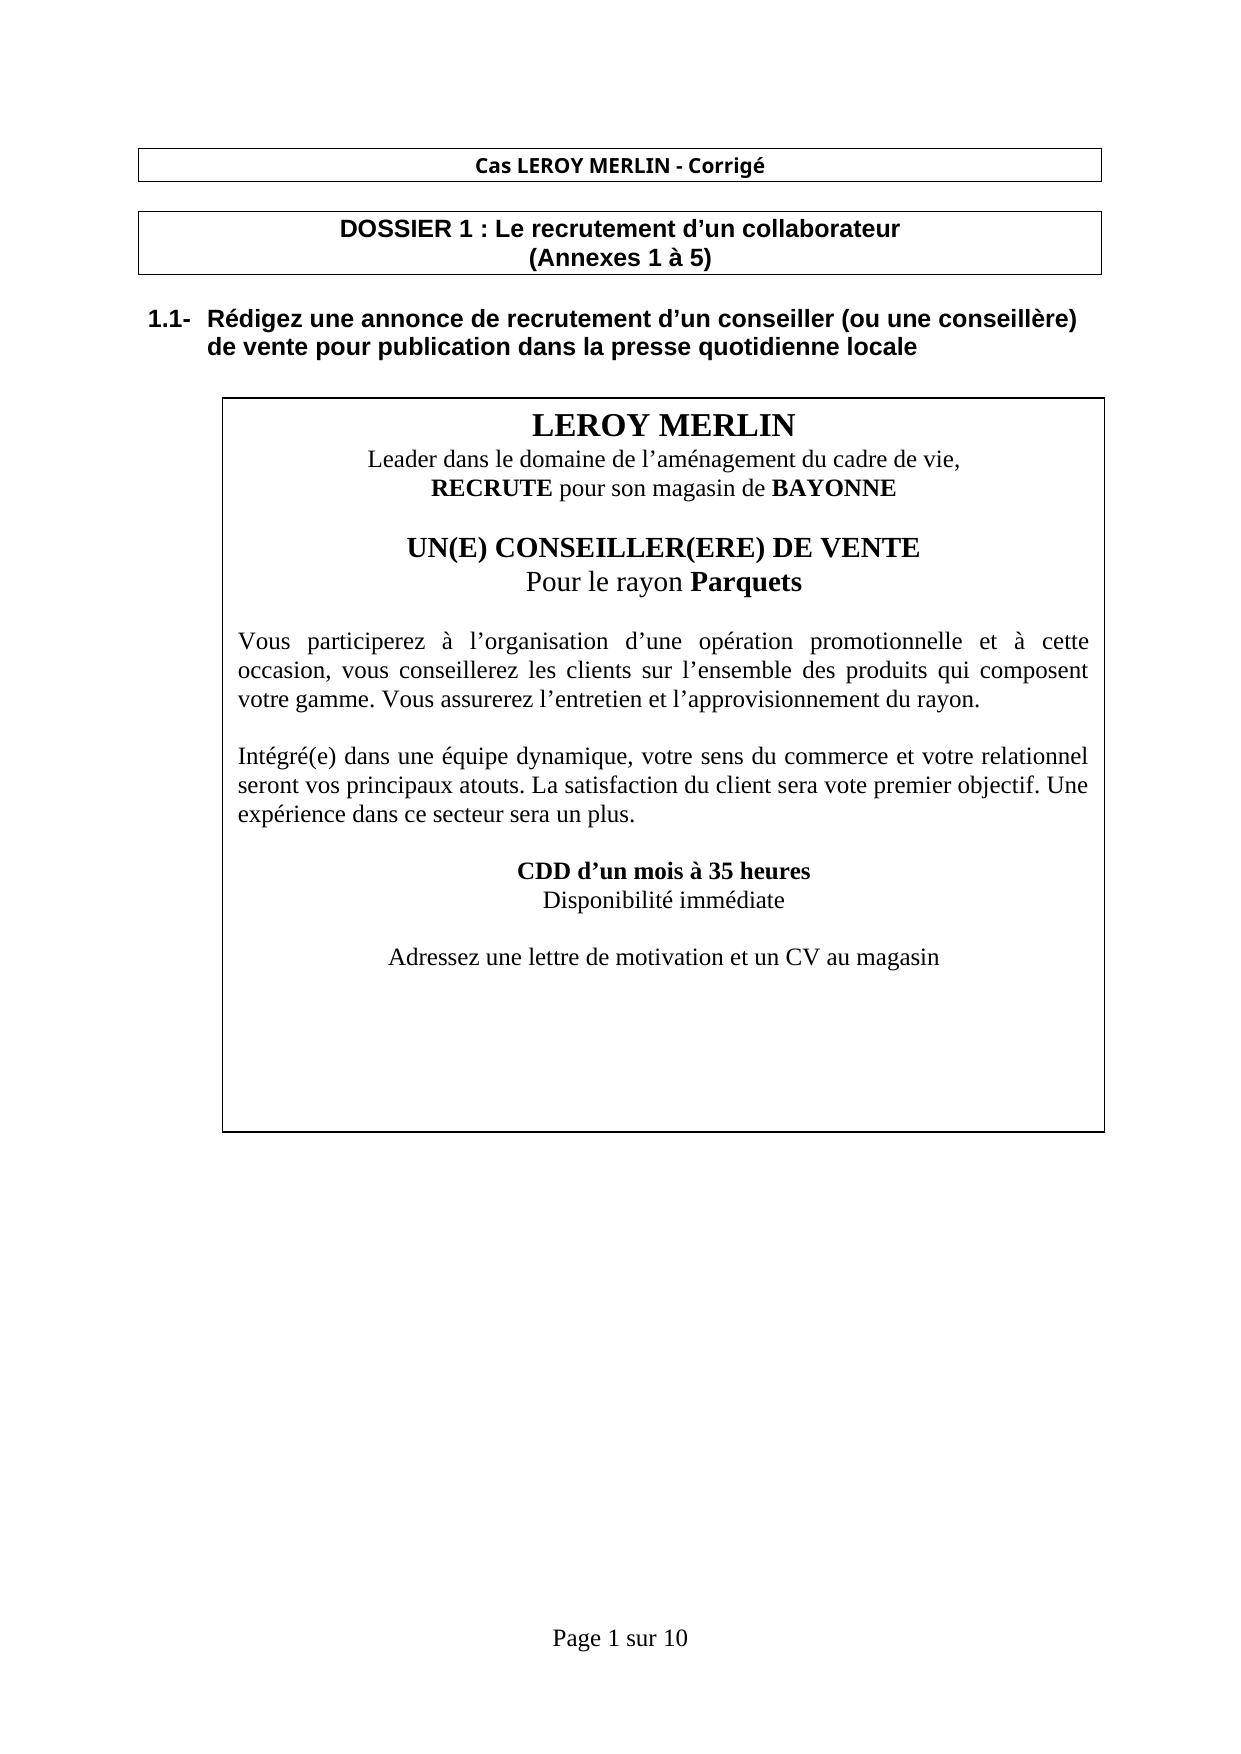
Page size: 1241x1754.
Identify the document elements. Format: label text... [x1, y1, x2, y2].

text DOSSIER 1 : Le recrutement d’un collaborateur [139, 212, 1101, 240]
list Rédigez une annonce de recrutement d’un conseiller (ou une conseillère) de vente pour publication dans la presse quotidienne locale [148, 304, 1092, 361]
text (Annexes 1 à 5) [139, 240, 1101, 274]
subtitle Cas LEROY MERLIN - Corrigé [139, 149, 1101, 181]
